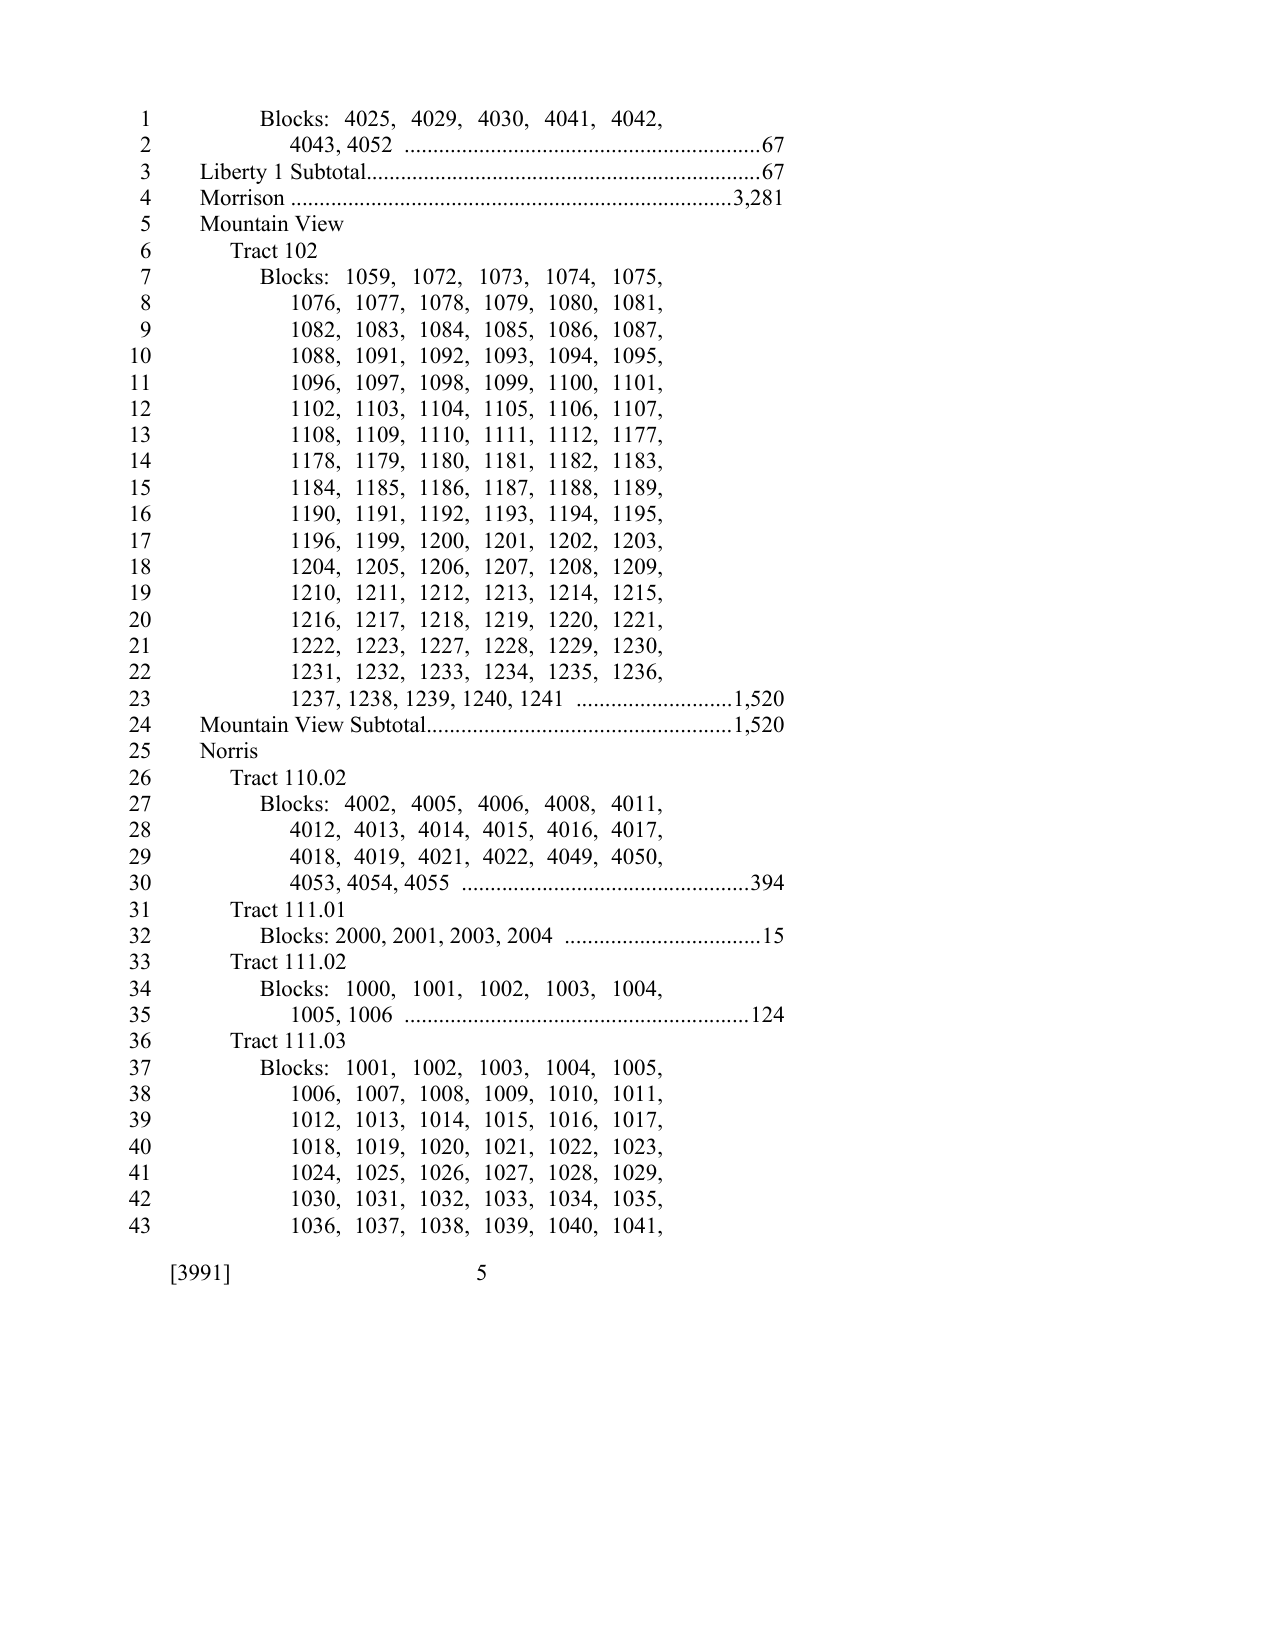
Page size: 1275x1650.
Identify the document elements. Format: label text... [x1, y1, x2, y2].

text Mountain View Subtotal 1,520 [199, 711, 787, 737]
text Tract 102 [229, 237, 787, 263]
text Blocks: 2000, 2001, 2003, 2004 15 [259, 922, 663, 948]
text Tract 111.01 [229, 896, 787, 922]
text Blocks: 4025, 4029, 4030, 4041, 4042, 4043, 4052 67 [259, 105, 663, 158]
text Tract 110.02 [229, 764, 787, 790]
text Mountain View [199, 210, 787, 237]
text Blocks: 1000, 1001, 1002, 1003, 1004, 1005, 1006 124 [259, 975, 663, 1027]
text Liberty 1 Subtotal 67 [199, 158, 787, 184]
text Morrison 3,281 [199, 184, 787, 210]
text Blocks: 1059, 1072, 1073, 1074, 1075, 1076, 1077, 1078, 1079, 1080, 1081, 1082, 1083, 1084, 1085, 1086, 1087, 1088, 1091, 1092, 1093, 1094, 1095, 1096, 1097, 1098, 1099, 1100, 1101, 1102, 1103, 1104, 1105, 1106, 1107, 1108, 1109, 1110, 1111, 1112, 1177, 1178, 1179, 1180, 1181, 1182, 1183, 1184, 1185, 1186, 1187, 1188, 1189, 1190, 1191, 1192, 1193, 1194, 1195, 1196, 1199, 1200, 1201, 1202, 1203, 1204, 1205, 1206, 1207, 1208, 1209, 1210, 1211, 1212, 1213, 1214, 1215, 1216, 1217, 1218, 1219, 1220, 1221, 1222, 1223, 1227, 1228, 1229, 1230, 1231, 1232, 1233, 1234, 1235, 1236, 1237, 1238, 1239, 1240, 1241 1,520 [259, 263, 663, 711]
text Norris [199, 737, 787, 764]
text Tract 111.02 [229, 948, 787, 975]
text Blocks: 4002, 4005, 4006, 4008, 4011, 4012, 4013, 4014, 4015, 4016, 4017, 4018, 4019, 4021, 4022, 4049, 4050, 4053, 4054, 4055 394 [259, 790, 663, 896]
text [259, 1054, 663, 1238]
text Tract 111.03 [229, 1027, 787, 1054]
